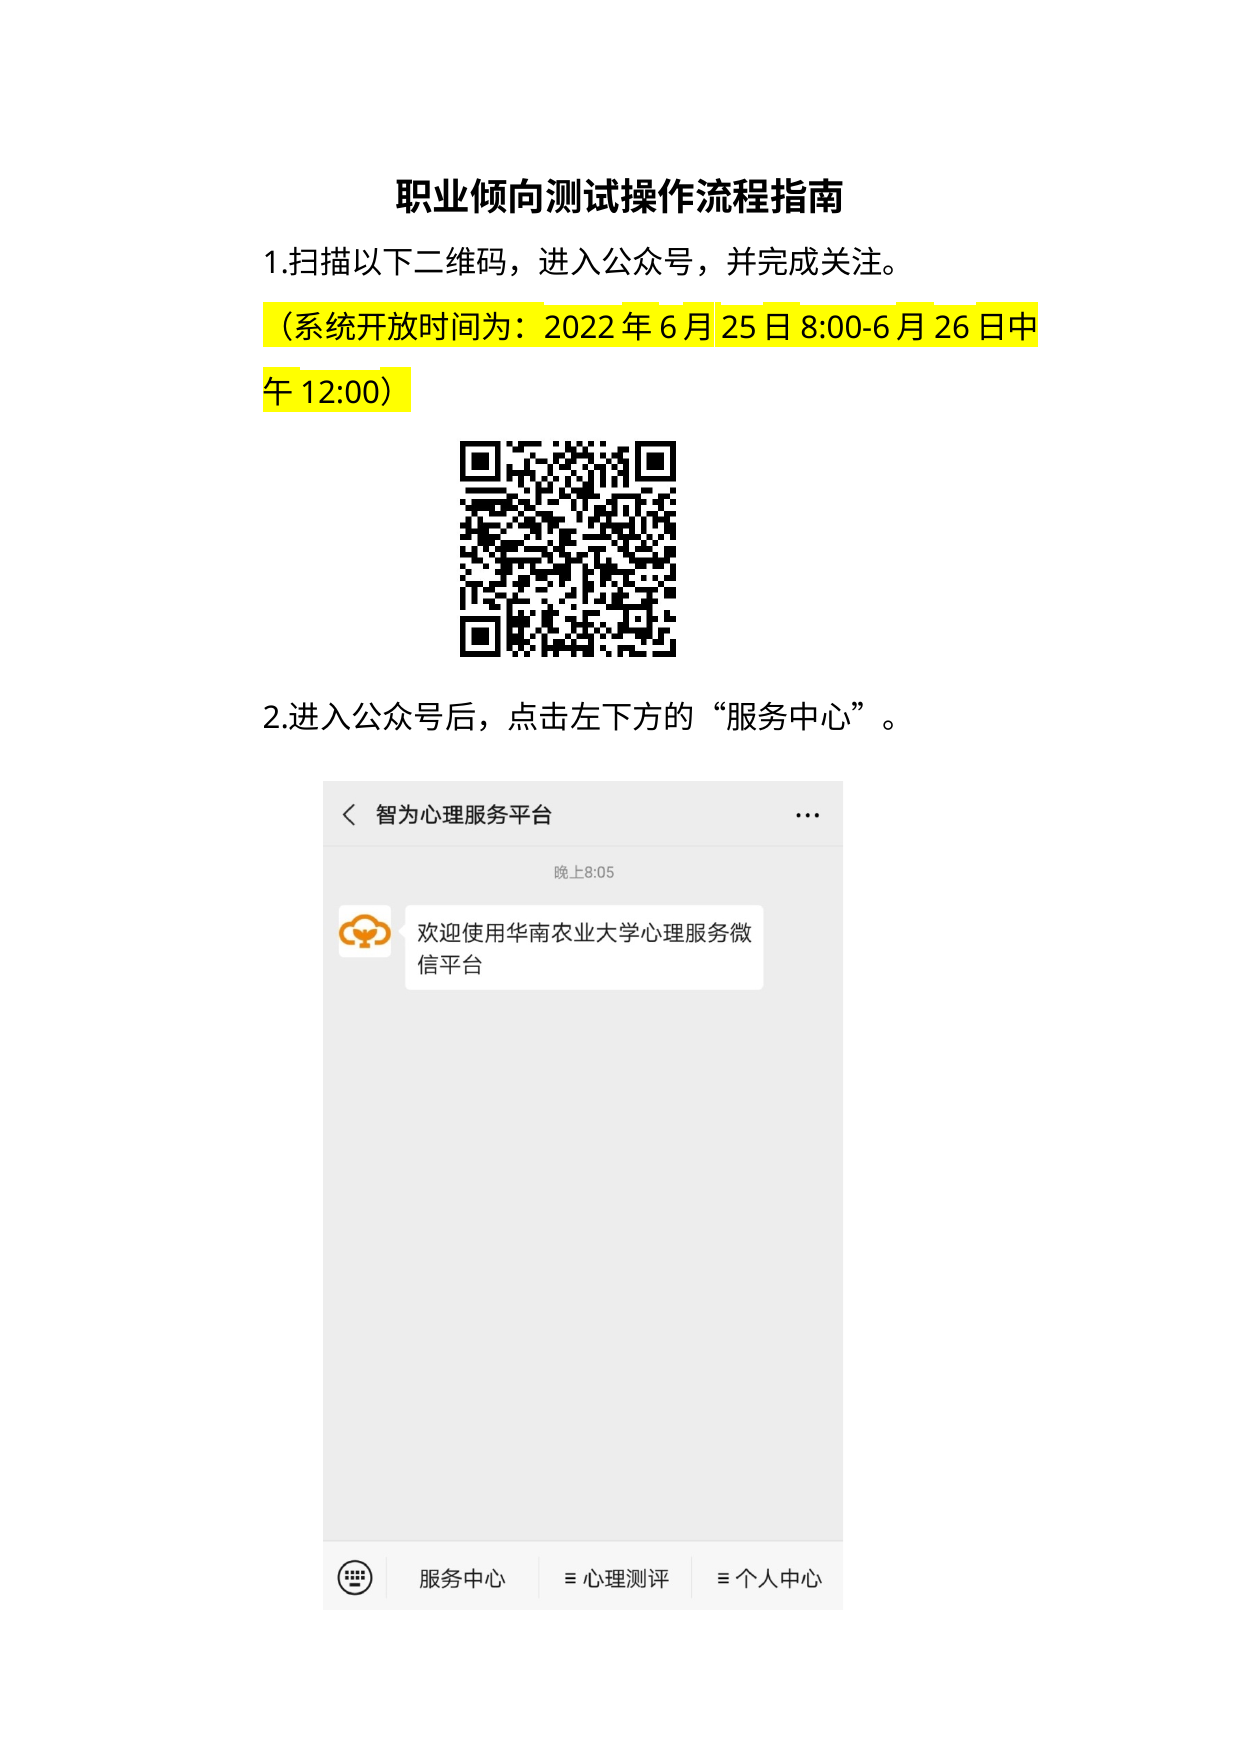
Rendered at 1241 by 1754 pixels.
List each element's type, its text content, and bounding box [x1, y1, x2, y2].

picture [323, 781, 844, 1610]
list （系统开放时间为：2022年6月25日8:00-6月26日中午12:00） [262, 292, 1053, 422]
list 2.进入公众号后，点击左下方的“服务中心”。 [262, 682, 1053, 747]
picture [442, 423, 693, 674]
text 职业倾向测试操作流程指南 [187, 162, 1053, 227]
list 1.扫描以下二维码，进入公众号，并完成关注。 [262, 227, 1053, 292]
